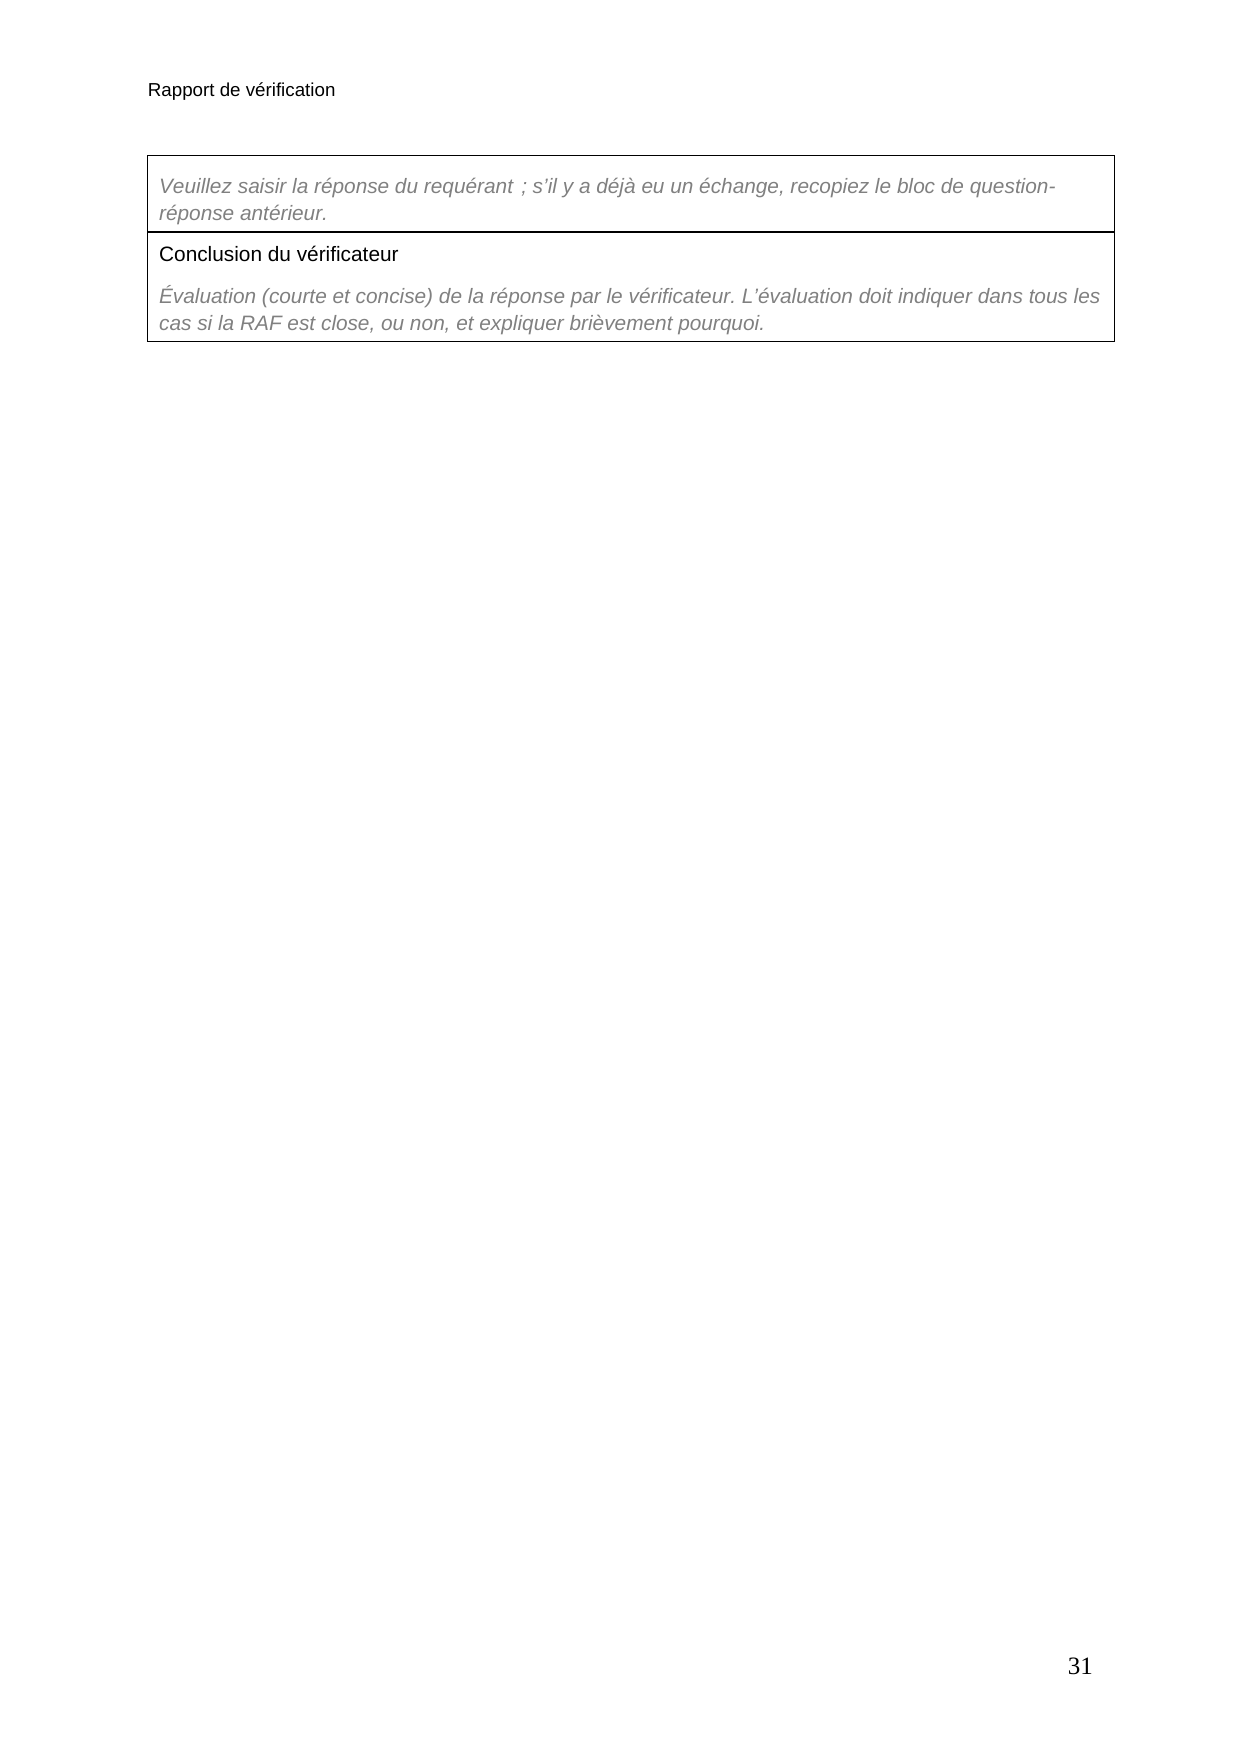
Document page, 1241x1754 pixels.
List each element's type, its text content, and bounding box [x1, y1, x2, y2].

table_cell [148, 156, 1114, 231]
table_cell Conclusion du vérificateur Évaluation (courte et concise) de la réponse par le vérificateur. L’évaluation doit indiquer dans tous les cas si la RAF est close, ou non, et expliquer brièvement pourquoi. [148, 233, 1114, 341]
